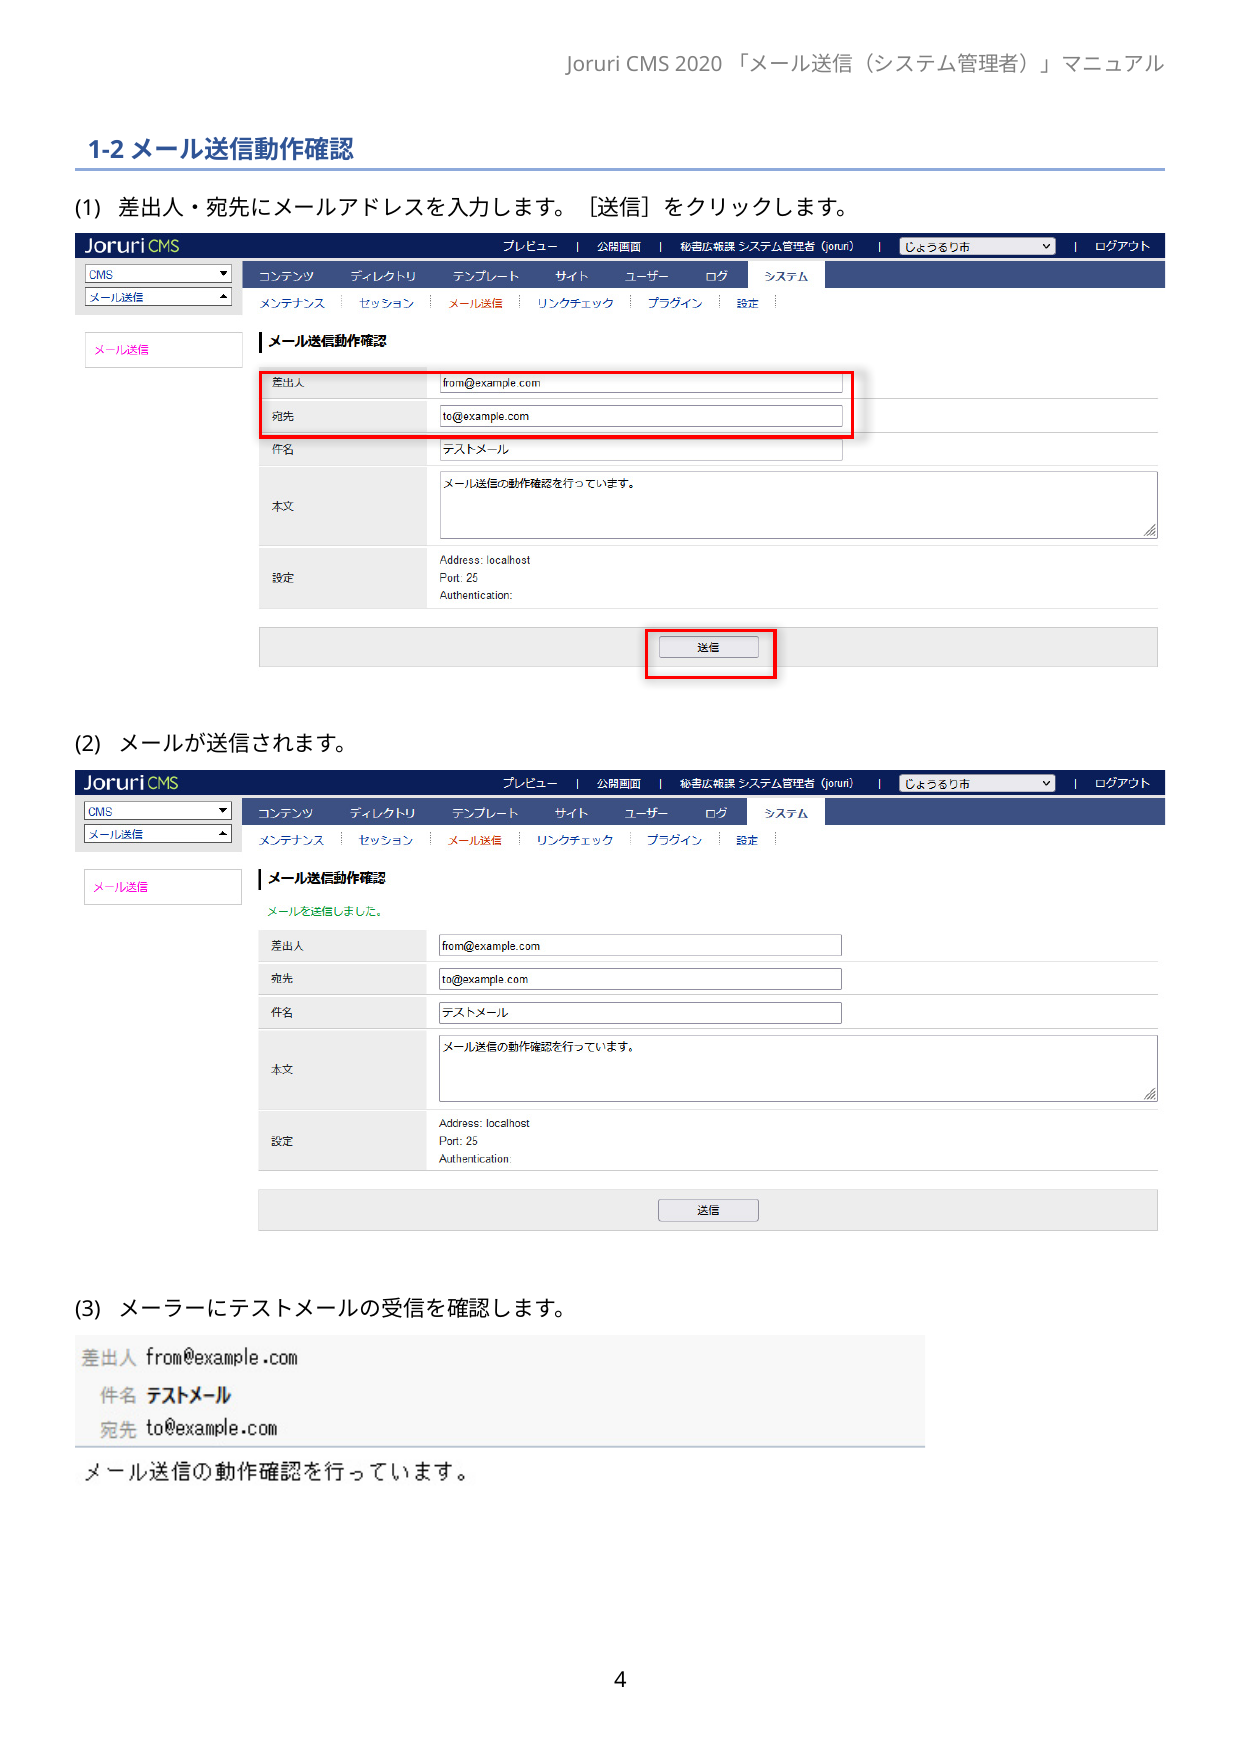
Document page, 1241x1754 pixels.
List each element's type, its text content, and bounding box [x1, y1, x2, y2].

list メーラーにテストメールの受信を確認します。 [75, 1291, 1165, 1323]
list 差出人・宛先にメールアドレスを入力します。［送信］をクリックします。 [75, 189, 1165, 221]
picture [75, 233, 1166, 672]
picture [75, 1335, 926, 1589]
picture [648, 632, 773, 672]
list メールが送信されます。 [75, 726, 1165, 758]
text 1-2メール送信動作確認 [75, 129, 1165, 168]
picture [75, 770, 1166, 1237]
